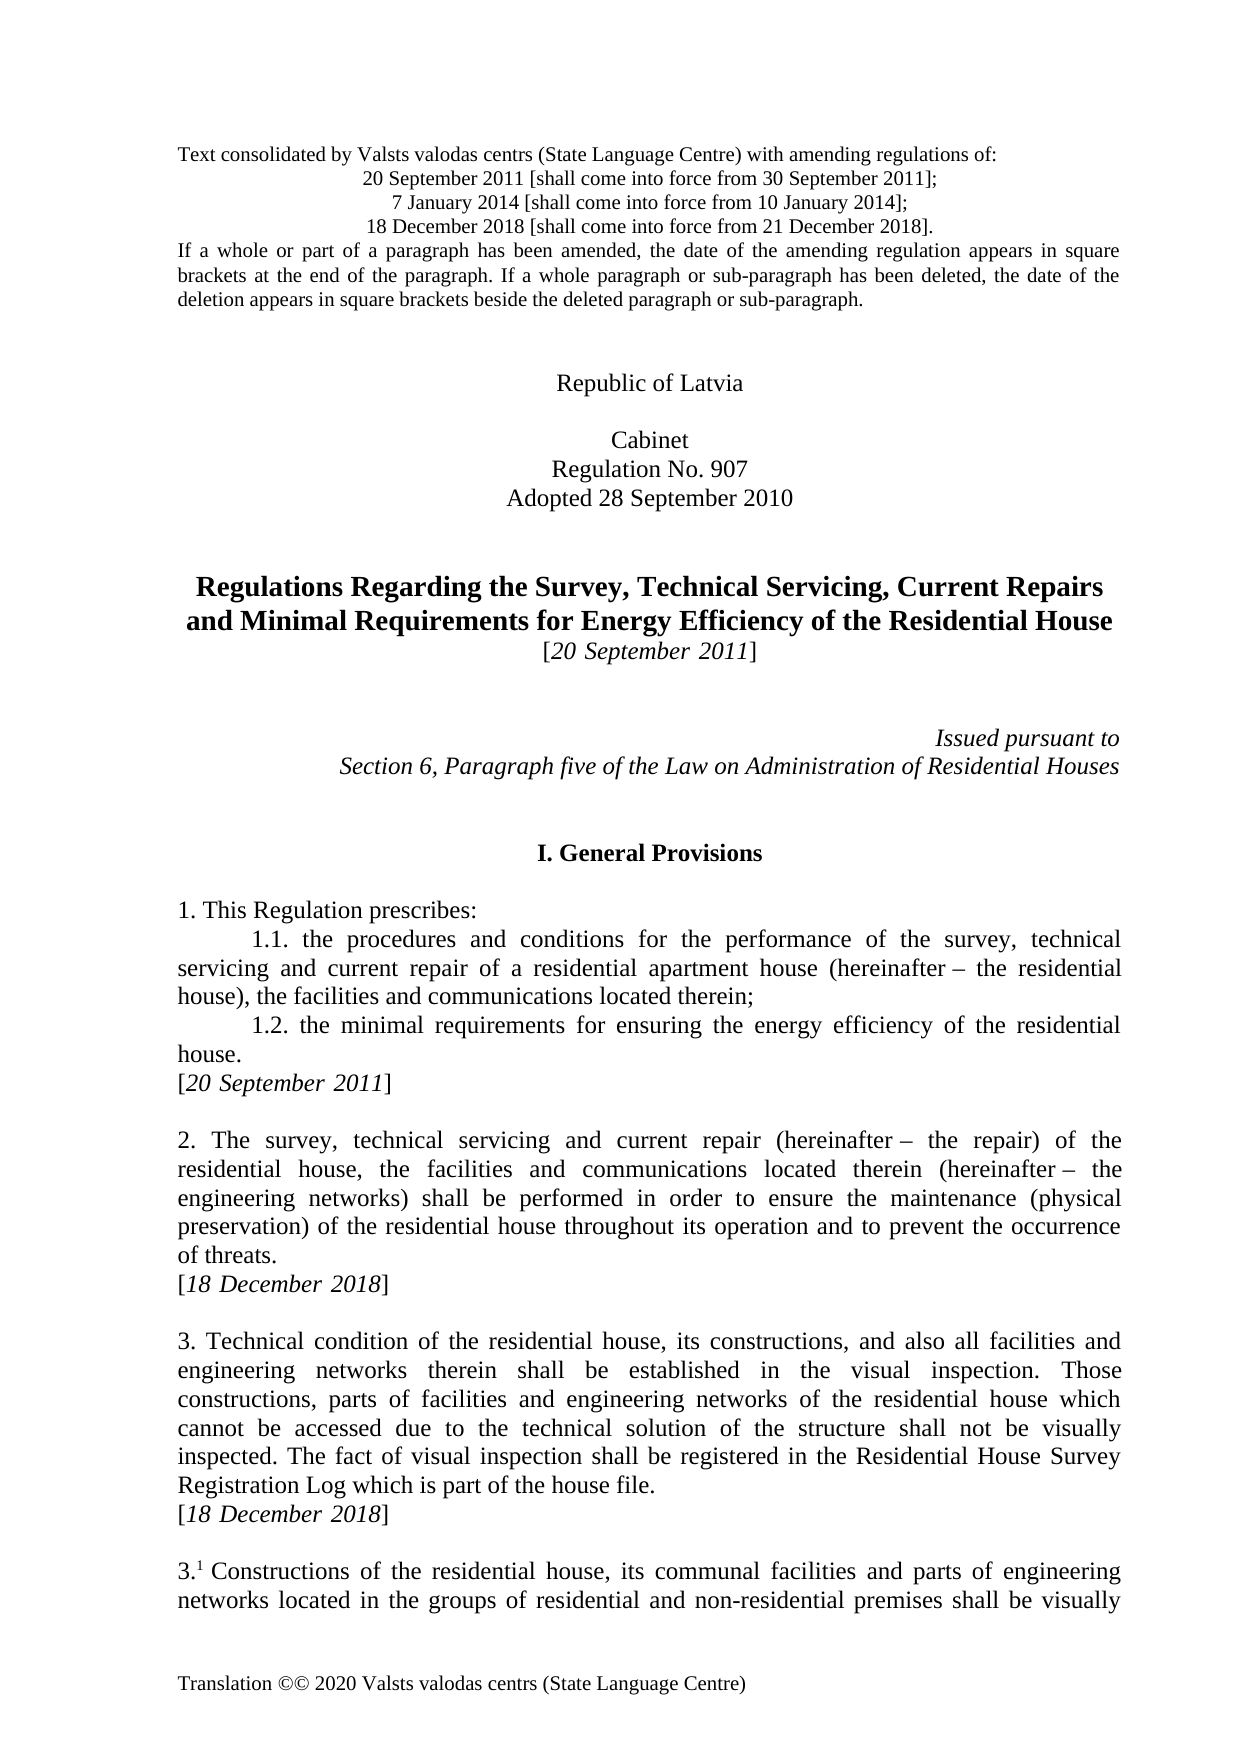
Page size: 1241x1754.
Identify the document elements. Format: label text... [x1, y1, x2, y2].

text I. General Provisions [177, 838, 1122, 866]
text Section 6, Paragraph five of the Law on Administration of Residential Houses [177, 751, 1122, 780]
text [177, 1556, 1122, 1614]
text Issued pursuant to [177, 723, 1122, 751]
text 1.2. the minimal requirements for ensuring the energy efficiency of the residential house. [177, 1010, 1122, 1068]
text 18 December 2018 [shall come into force from 21 December 2018]. [177, 214, 1122, 238]
text 2. The survey, technical servicing and current repair (hereinafter – the repair) of the residential house, the facilities and communications located therein (hereinafter – the engineering networks) shall be performed in order to ensure the maintenance (physical preservation) of the residential house throughout its operation and to prevent the occurrence of threats. [177, 1125, 1122, 1269]
text If a whole or part of a paragraph has been amended, the date of the amending regulation appears in square brackets at the end of the paragraph. If a whole paragraph or sub-paragraph has been deleted, the date of the deletion appears in square brackets beside the deleted paragraph or sub-paragraph. [177, 238, 1122, 311]
text 7 January 2014 [shall come into force from 10 January 2014]; [177, 190, 1122, 214]
text [18 December 2018] [177, 1499, 1122, 1528]
text 3. Technical condition of the residential house, its constructions, and also all facilities and engineering networks therein shall be established in the visual inspection. Those constructions, parts of facilities and engineering networks of the residential house which cannot be accessed due to the technical solution of the structure shall not be visually inspected. The fact of visual inspection shall be registered in the Residential House Survey Registration Log which is part of the house file. [177, 1326, 1122, 1499]
text [20 September 2011] [177, 1068, 1122, 1096]
text 1.1. the procedures and conditions for the performance of the survey, technical servicing and current repair of a residential apartment house (hereinafter – the residential house), the facilities and communications located therein; [177, 924, 1122, 1010]
text Regulation No. 907 [177, 454, 1122, 483]
text [18 December 2018] [177, 1269, 1122, 1298]
text Cabinet [177, 426, 1122, 454]
text Text consolidated by Valsts valodas centrs (State Language Centre) with amending regulations of: [177, 142, 1122, 166]
text [20 September 2011] [177, 636, 1122, 665]
text Regulations Regarding the Survey, Technical Servicing, Current Repairs and Minimal Requirements for Energy Efficiency of the Residential House [177, 569, 1122, 636]
text Adopted 28 September 2010 [177, 483, 1122, 512]
text Republic of Latvia [177, 368, 1122, 397]
text 20 September 2011 [shall come into force from 30 September 2011]; [177, 166, 1122, 190]
text 1. This Regulation prescribes: [177, 895, 1122, 924]
